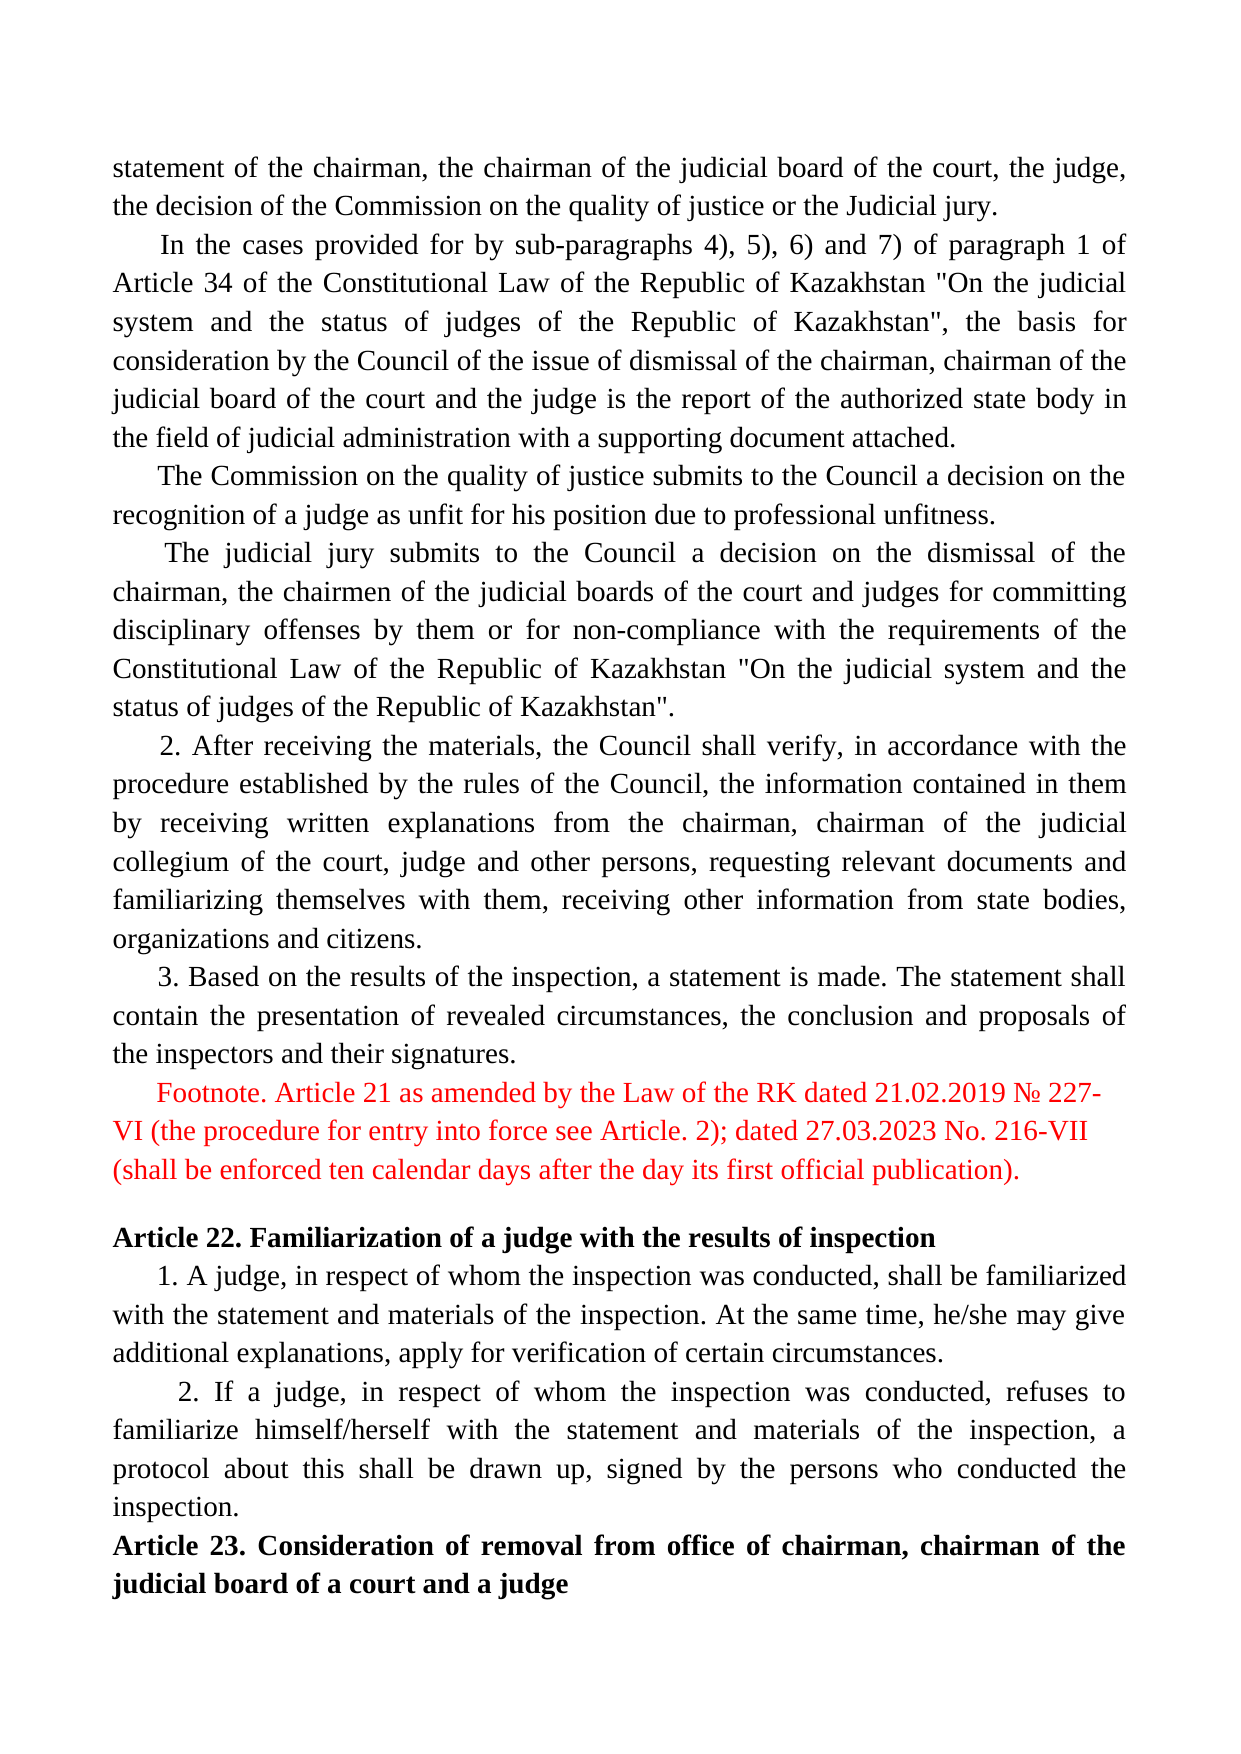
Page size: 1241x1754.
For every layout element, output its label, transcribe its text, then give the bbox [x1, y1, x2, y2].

text The Commission on the quality of justice submits to the Council a decision on the recognition of a judge as unfit for his position due to professional unfitness. [112, 458, 1128, 530]
text The judicial jury submits to the Council a decision on the dismissal of the chairman, the chairmen of the judicial boards of the court and judges for committing disciplinary offenses by them or for non-compliance with the requirements of the Constitutional Law of the Republic of Kazakhstan "On the judicial system and the status of judges of the Republic of Kazakhstan". [112, 535, 1128, 723]
text Footnote. Article 21 as amended by the Law of the RK dated 21.02.2019 № 227-VI (the procedure for entry into force see Article. 2); dated 27.03.2023 No. 216-VII (shall be enforced ten calendar days after the day its first official publication). [112, 1075, 1128, 1216]
text 1. A judge, in respect of whom the inspection was conducted, shall be familiarized with the statement and materials of the inspection. At the same time, he/she may give additional explanations, apply for verification of certain circumstances. [112, 1258, 1128, 1369]
text In the cases provided for by sub-paragraphs 4), 5), 6) and 7) of paragraph 1 of Article 34 of the Constitutional Law of the Republic of Kazakhstan "On the judicial system and the status of judges of the Republic of Kazakhstan", the basis for consideration by the Council of the issue of dismissal of the chairman, chairman of the judicial board of the court and the judge is the report of the authorized state body in the field of judicial administration with a supporting document attached. [112, 227, 1128, 453]
text 2. After receiving the materials, the Council shall verify, in accordance with the procedure established by the rules of the Council, the information contained in them by receiving written explanations from the chairman, chairman of the judicial collegium of the court, judge and other persons, requesting relevant documents and familiarizing themselves with them, receiving other information from state bodies, organizations and citizens. [112, 728, 1128, 954]
text 3. Based on the results of the inspection, a statement is made. The statement shall contain the presentation of revealed circumstances, the conclusion and proposals of the inspectors and their signatures. [112, 959, 1128, 1070]
text 2. If a judge, in respect of whom the inspection was conducted, refuses to familiarize himself/herself with the statement and materials of the inspection, a protocol about this shall be drawn up, signed by the persons who conducted the inspection. [112, 1374, 1128, 1523]
text Article 22. Familiarization of a judge with the results of inspection [112, 1220, 1128, 1253]
text Article 23. Consideration of removal from office of chairman, chairman of the judicial board of a court and a judge [112, 1528, 1128, 1600]
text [112, 150, 1128, 222]
